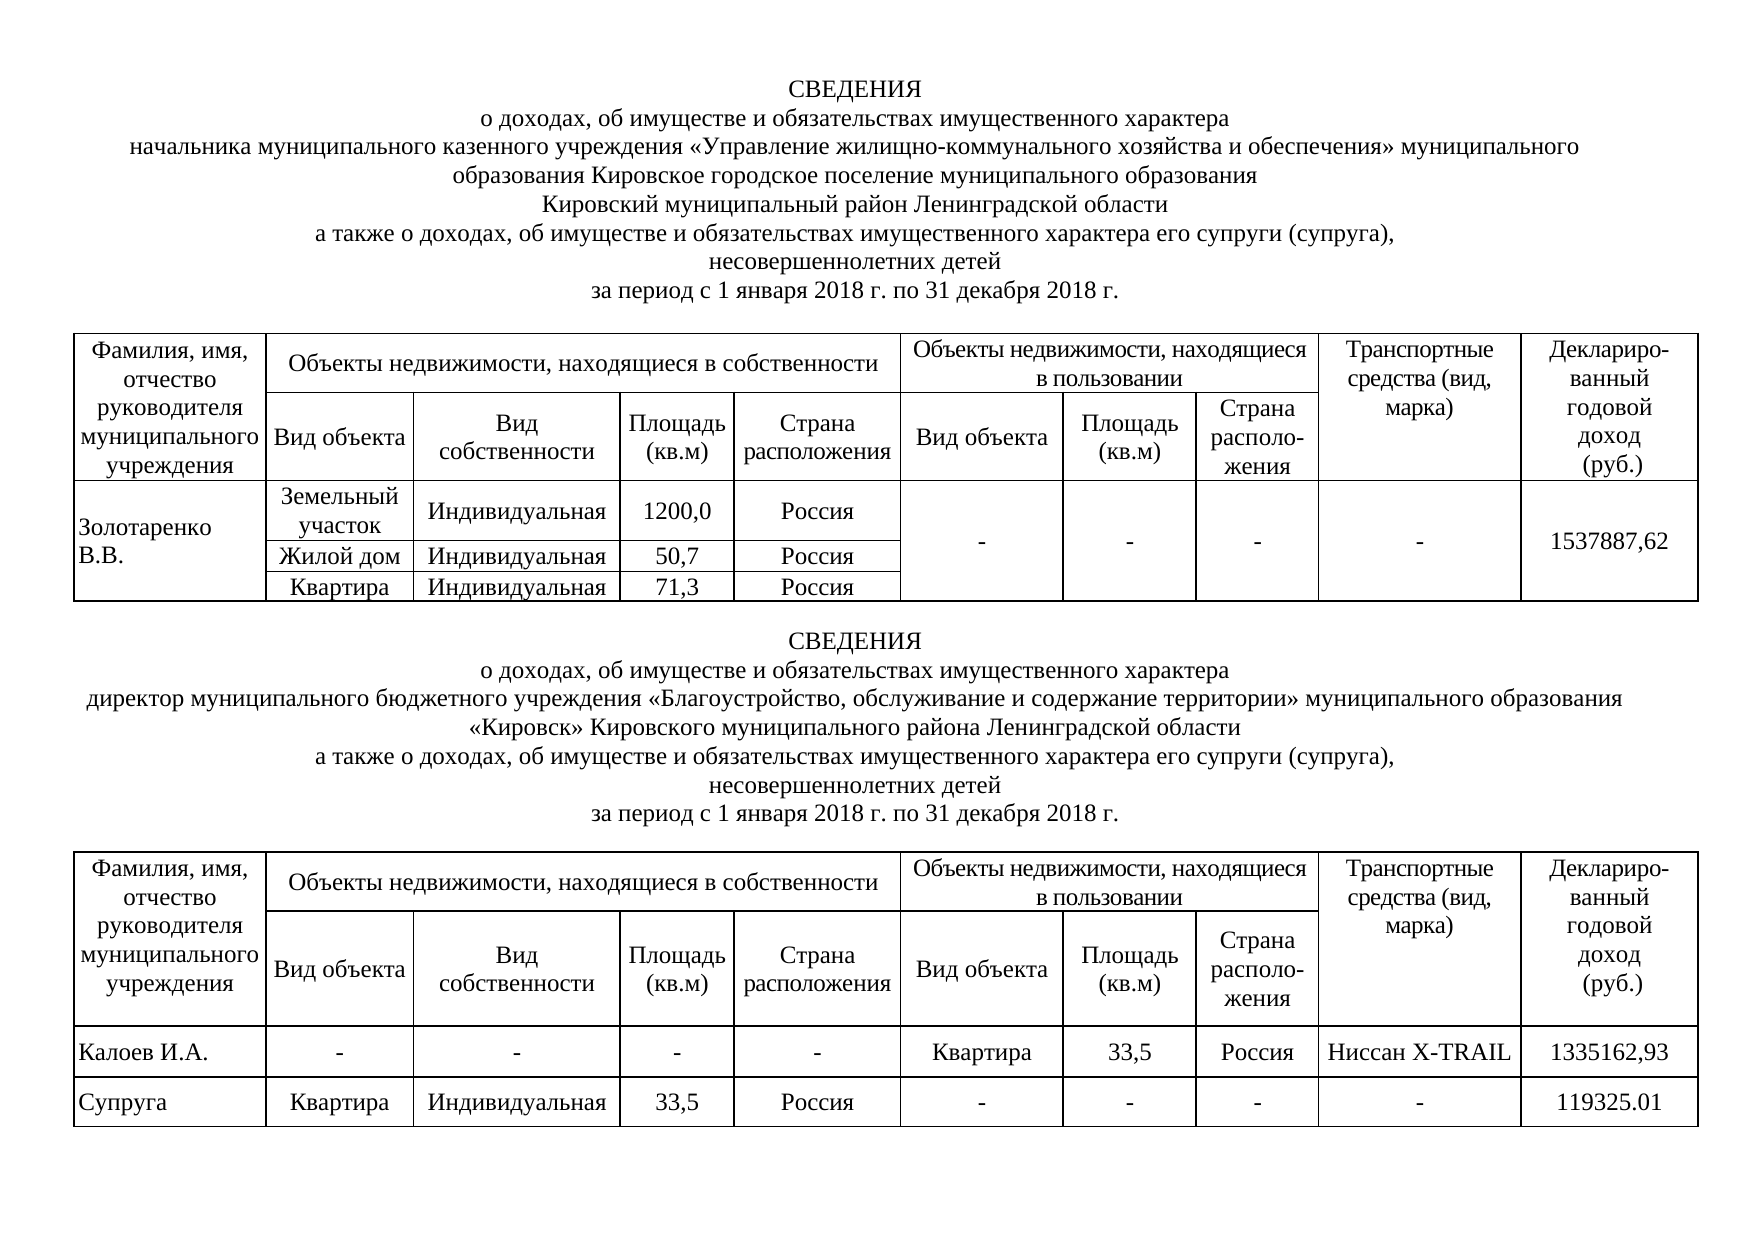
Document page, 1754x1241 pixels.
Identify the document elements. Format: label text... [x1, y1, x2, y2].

table_cell Вид объекта [901, 912, 1062, 1025]
table_header Фамилия, имя, отчество руководителя муниципального учреждения [75, 853, 265, 1025]
table_cell - [901, 1078, 1062, 1126]
table_cell Супруга [75, 1078, 265, 1126]
table_header Фамилия, имя, отчество руководителя муниципального учреждения [75, 334, 265, 479]
table_cell Калоев И.А. [75, 1027, 265, 1076]
table_cell - [1197, 1078, 1318, 1126]
table_cell Площадь (кв.м) [621, 393, 733, 479]
table_cell Золотаренко В.В. [75, 481, 265, 600]
text о доходах, об имуществе и обязательствах имущественного характера [74, 103, 1636, 131]
table_cell Россия [735, 1078, 900, 1126]
table_cell - [735, 1027, 900, 1076]
text несовершеннолетних детей [74, 246, 1636, 275]
text несовершеннолетних детей [74, 770, 1636, 798]
table_cell Площадь (кв.м) [1064, 393, 1195, 479]
table_header Деклариро-ванный годовой доход (руб.) [1522, 334, 1697, 479]
table_header Объекты недвижимости, находящиеся в собственности [267, 334, 900, 392]
table_cell - [1064, 481, 1195, 600]
text начальника муниципального казенного учреждения «Управление жилищно-коммунального хозяйства и обеспечения» муниципального образования Кировское городское поселение муниципального образования [74, 131, 1636, 189]
table_cell Индивидуальная [414, 481, 619, 539]
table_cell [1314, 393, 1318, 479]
text а также о доходах, об имуществе и обязательствах имущественного характера его супруги (супруга), [74, 218, 1636, 246]
table_cell Вид собственности [414, 912, 619, 1025]
table_cell Россия [735, 481, 900, 539]
table_header Транспортные средства (вид, марка) [1319, 853, 1520, 1025]
table_cell 33,5 [621, 1078, 733, 1126]
table_cell Страна расположения [735, 393, 900, 479]
table_cell Россия [735, 541, 900, 571]
text о доходах, об имуществе и обязательствах имущественного характера [74, 655, 1636, 683]
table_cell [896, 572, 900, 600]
table_cell Ниссан X-TRAIL [1319, 1027, 1520, 1076]
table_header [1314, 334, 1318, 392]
table_cell 50,7 [621, 541, 733, 571]
table_cell Страна располо-жения [1197, 912, 1318, 1025]
table_cell Площадь (кв.м) [621, 912, 733, 1025]
table_cell - [1319, 481, 1520, 600]
table_cell 1335162,93 [1522, 1027, 1697, 1076]
table_header Объекты недвижимости, находящиеся в собственности [267, 853, 900, 910]
table_cell Вид объекта [901, 393, 1062, 479]
table_cell 33,5 [1064, 1027, 1195, 1076]
table_cell Россия [1197, 1027, 1318, 1076]
table_cell Индивидуальная [414, 541, 619, 571]
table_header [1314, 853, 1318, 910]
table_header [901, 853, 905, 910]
table_cell - [1319, 1078, 1520, 1126]
table_cell - [267, 1027, 413, 1076]
table_cell Вид объекта [267, 393, 413, 479]
table_cell - [1197, 481, 1318, 600]
table_header Деклариро-ванный годовой доход (руб.) [1522, 853, 1697, 1025]
table_cell Квартира [901, 1027, 1062, 1076]
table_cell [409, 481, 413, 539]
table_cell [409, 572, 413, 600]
text директор муниципального бюджетного учреждения «Благоустройство, обслуживание и содержание территории» муниципального образования «Кировск» Кировского муниципального района Ленинградской области [74, 683, 1636, 741]
text а также о доходах, об имуществе и обязательствах имущественного характера его супруги (супруга), [74, 741, 1636, 770]
table_cell Площадь (кв.м) [1064, 912, 1195, 1025]
table_cell Вид собственности [414, 393, 619, 479]
text СВЕДЕНИЯ [74, 626, 1636, 655]
text СВЕДЕНИЯ [74, 74, 1636, 103]
table_cell - [901, 481, 1062, 600]
table_cell - [414, 1027, 619, 1076]
table_header Транспортные средства (вид, марка) [1319, 334, 1520, 479]
table_cell - [621, 1027, 733, 1076]
table_cell Индивидуальная [414, 1078, 619, 1126]
table_cell - [1064, 1078, 1195, 1126]
table_cell Страна расположения [735, 912, 900, 1025]
table_cell 1200,0 [621, 481, 733, 539]
text Кировский муниципальный район Ленинградской области [74, 189, 1636, 218]
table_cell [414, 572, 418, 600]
table_cell Квартира [267, 1078, 413, 1126]
table_cell Вид объекта [267, 912, 413, 1025]
text за период с 1 января 2018 г. по 31 декабря 2018 г. [74, 798, 1636, 827]
table_cell 1537887,62 [1522, 481, 1697, 600]
table_cell Жилой дом [267, 541, 413, 571]
text за период с 1 января 2018 г. по 31 декабря 2018 г. [74, 275, 1636, 304]
table_cell 119325.01 [1522, 1078, 1697, 1126]
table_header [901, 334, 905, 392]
